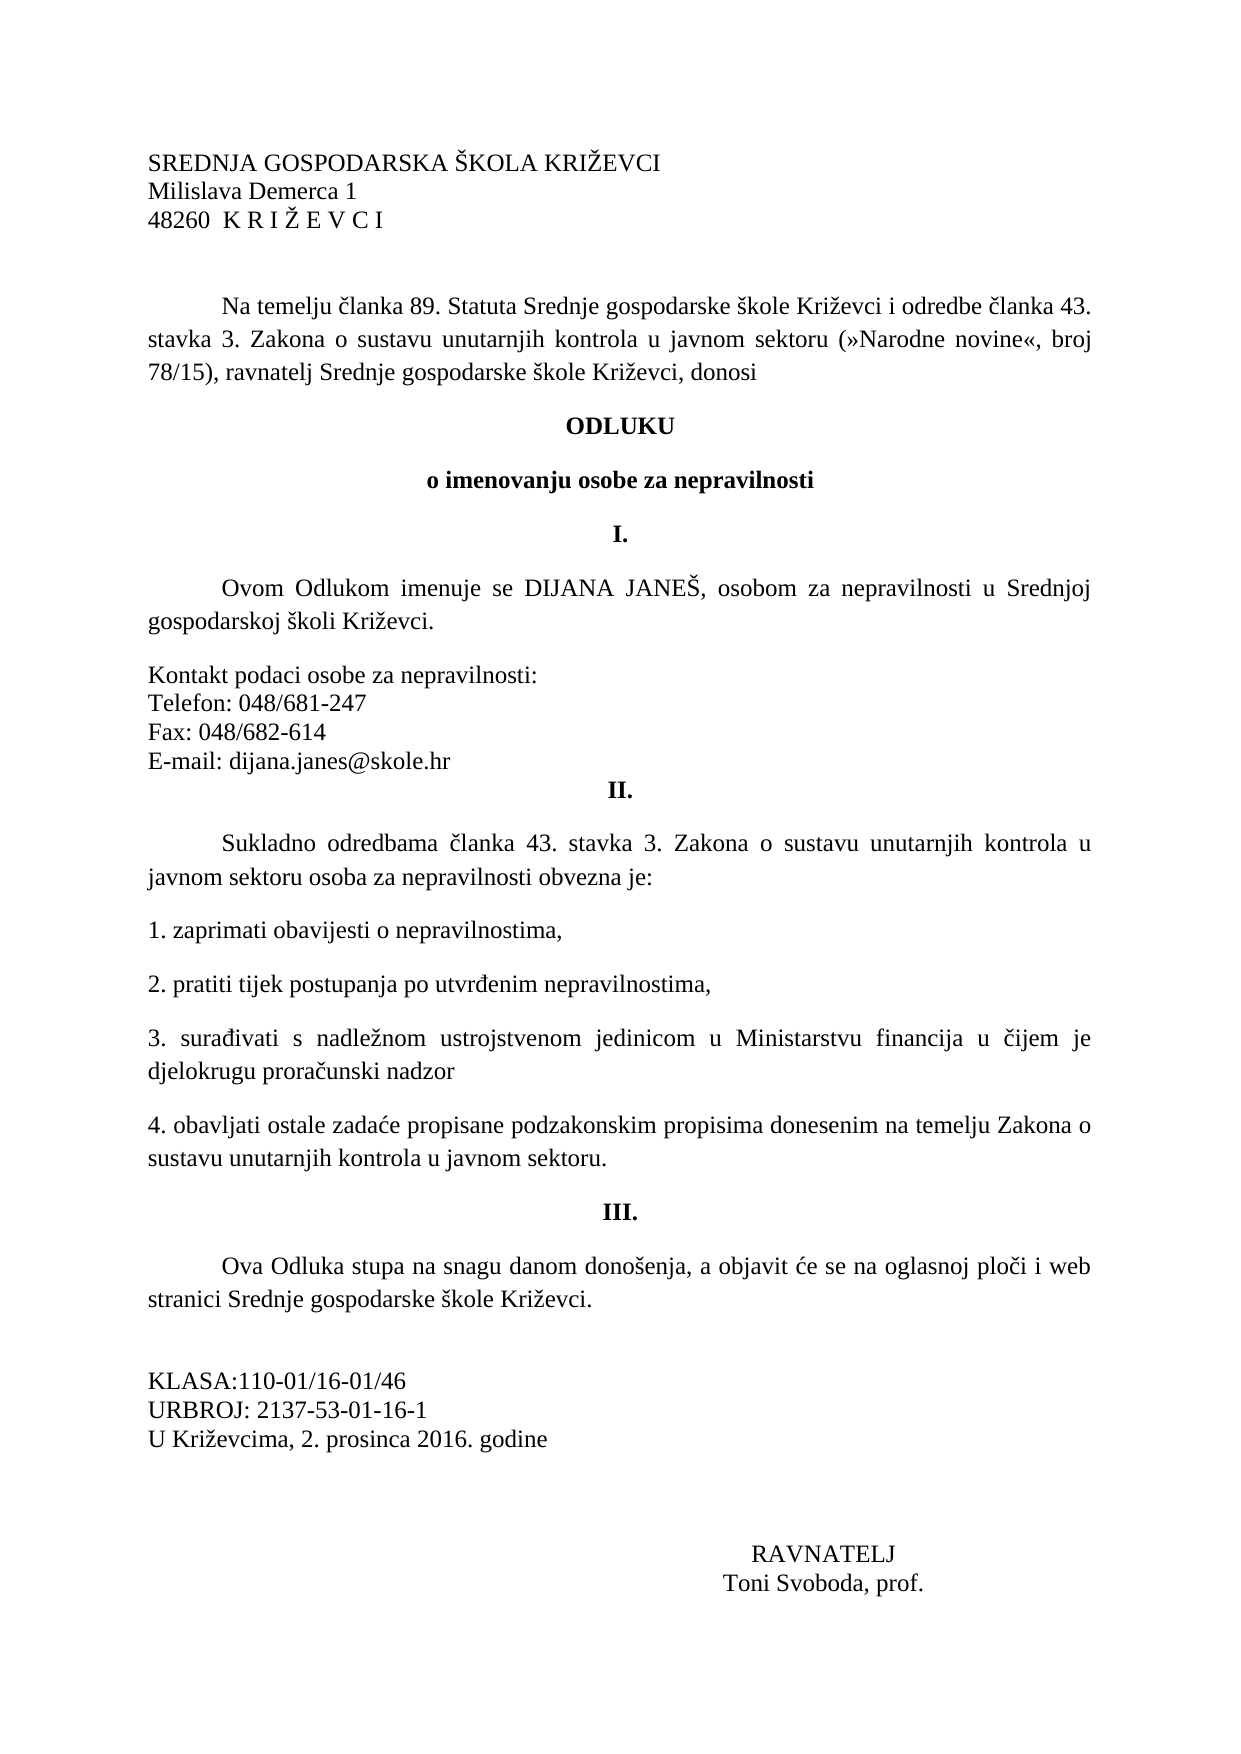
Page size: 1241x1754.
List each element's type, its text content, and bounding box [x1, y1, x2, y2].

text o imenovanju osobe za nepravilnosti [148, 465, 1093, 494]
text 1. zaprimati obavijesti o nepravilnostima, [148, 915, 1093, 944]
text Ova Odluka stupa na snagu danom donošenja, a objavit će se na oglasnoj ploči i web stranici Srednje gospodarske škole Križevci. [148, 1251, 1093, 1312]
text 2. pratiti tijek postupanja po utvrđenim nepravilnostima, [148, 969, 1093, 998]
text URBROJ: 2137-53-01-16-1 [148, 1395, 1093, 1424]
text ODLUKU [148, 411, 1093, 440]
text U Križevcima, 2. prosinca 2016. godine [148, 1424, 1093, 1453]
text I. [148, 519, 1093, 548]
text II. [148, 775, 1093, 803]
text 48260 K R I Ž E V C I [148, 205, 1093, 234]
text III. [148, 1197, 1093, 1226]
text RAVNATELJ [148, 1539, 1093, 1568]
text Toni Svoboda, prof. [148, 1568, 1093, 1596]
text 4. obavljati ostale zadaće propisane podzakonskim propisima donesenim na temelju Zakona o sustavu unutarnjih kontrola u javnom sektoru. [148, 1110, 1093, 1172]
text Telefon: 048/681-247 [148, 688, 1093, 717]
text SREDNJA GOSPODARSKA ŠKOLA KRIŽEVCI [148, 148, 1093, 176]
text E-mail: dijana.janes@skole.hr [148, 746, 1093, 775]
text Ovom Odlukom imenuje se DIJANA JANEŠ, osobom za nepravilnosti u Srednjoj gospodarskoj školi Križevci. [148, 573, 1093, 634]
text Fax: 048/682-614 [148, 717, 1093, 746]
text KLASA:110-01/16-01/46 [148, 1366, 1093, 1395]
text Na temelju članka 89. Statuta Srednje gospodarske škole Križevci i odredbe članka 43. stavka 3. Zakona o sustavu unutarnjih kontrola u javnom sektoru (»Narodne novine«, broj 78/15), ravnatelj Srednje gospodarske škole Križevci, donosi [148, 291, 1093, 386]
text Sukladno odredbama članka 43. stavka 3. Zakona o sustavu unutarnjih kontrola u javnom sektoru osoba za nepravilnosti obvezna je: [148, 828, 1093, 890]
text Milislava Demerca 1 [148, 176, 1093, 205]
text 3. surađivati s nadležnom ustrojstvenom jedinicom u Ministarstvu financija u čijem je djelokrugu proračunski nadzor [148, 1023, 1093, 1085]
text Kontakt podaci osobe za nepravilnosti: [148, 660, 1093, 688]
